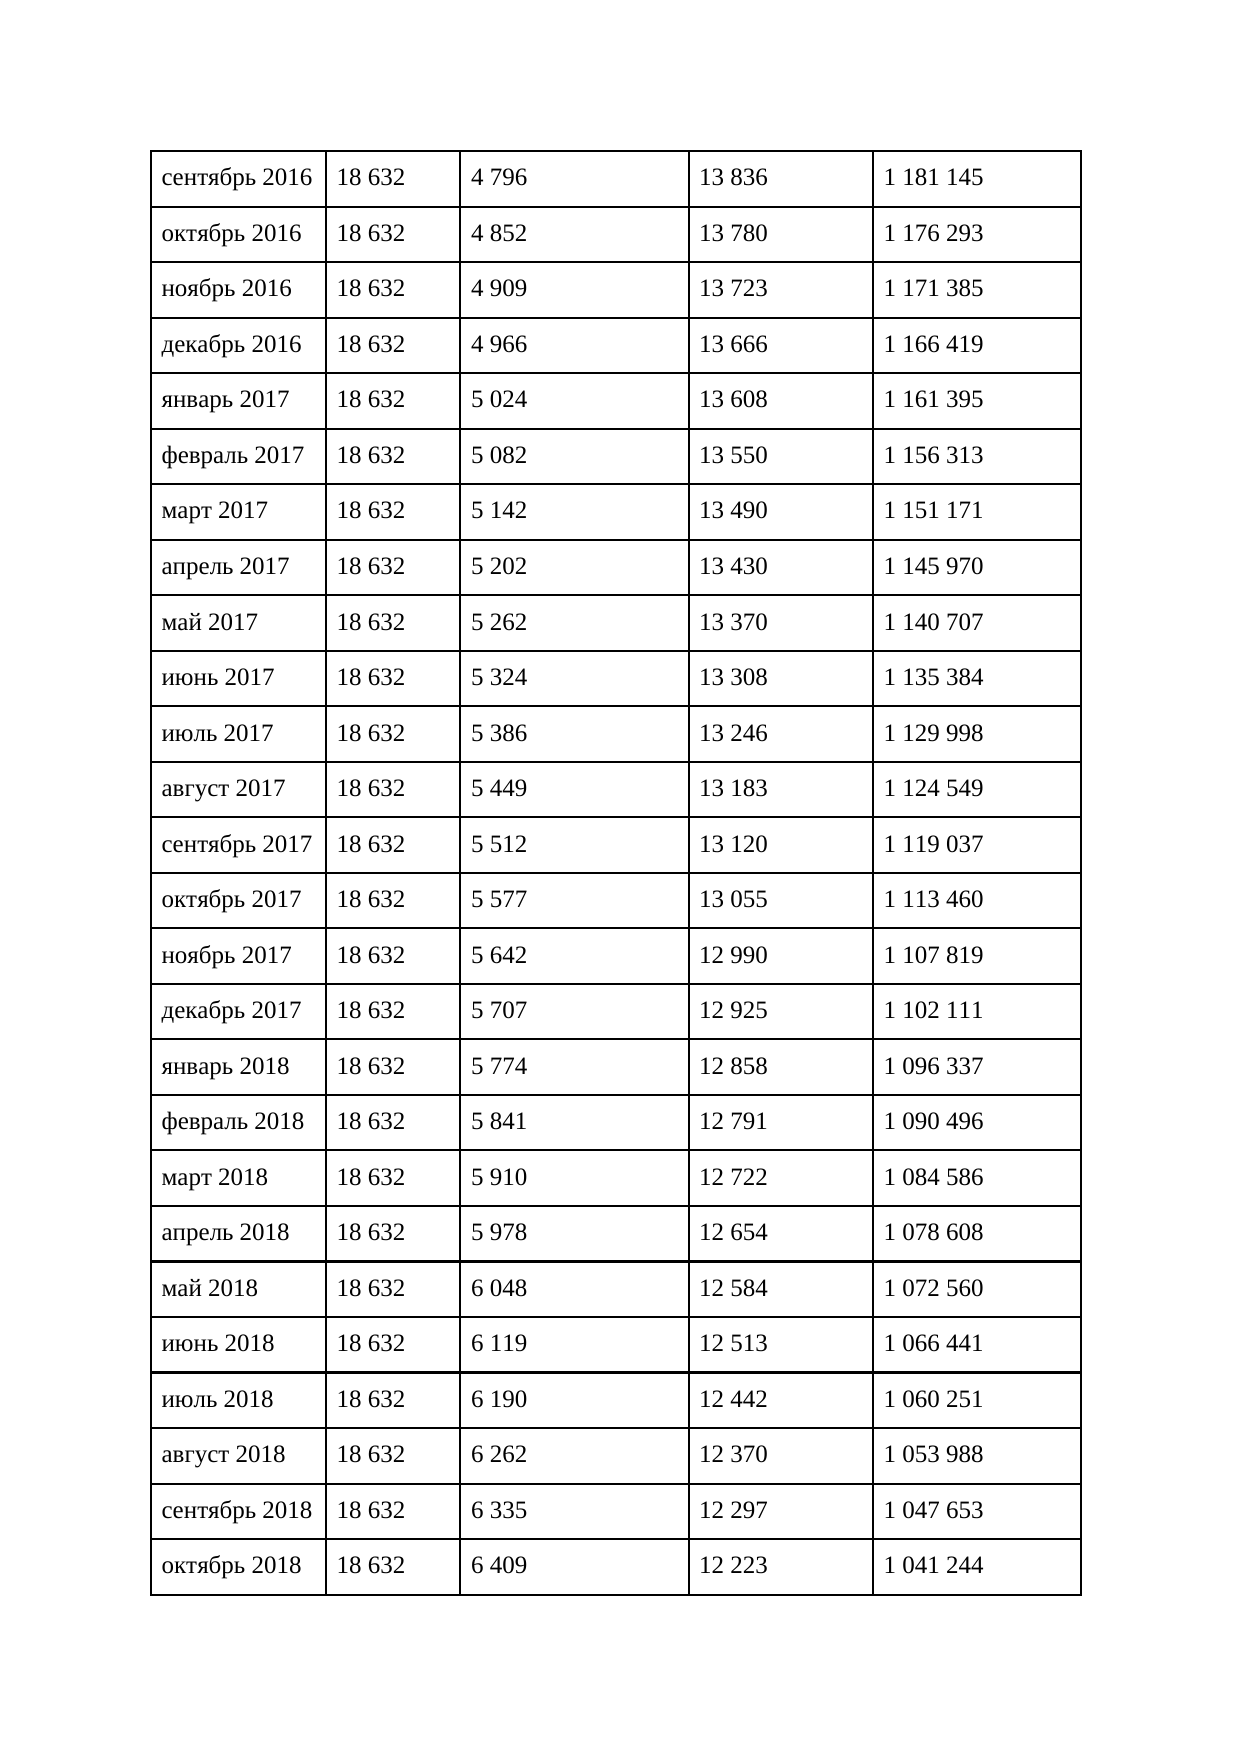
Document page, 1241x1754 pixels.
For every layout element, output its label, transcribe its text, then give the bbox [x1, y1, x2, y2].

table_cell февраль 2017 [152, 430, 325, 483]
table_cell 18 632 [327, 485, 459, 539]
table_cell 13 550 [690, 430, 872, 483]
table_cell 1 041 244 [874, 1540, 1080, 1593]
table_cell сентябрь 2017 [152, 818, 325, 872]
table_cell 1 119 037 [874, 818, 1080, 872]
table_cell 18 632 [327, 929, 459, 983]
table_cell август 2017 [152, 763, 325, 816]
table_cell 1 096 337 [874, 1040, 1080, 1094]
table_cell 1 124 549 [874, 763, 1080, 816]
table_cell 1 084 586 [874, 1151, 1080, 1205]
table_cell 12 654 [690, 1207, 872, 1260]
table_cell 12 442 [690, 1374, 872, 1427]
table_cell январь 2017 [152, 374, 325, 428]
table_cell 18 632 [327, 1151, 459, 1205]
table_cell 18 632 [327, 652, 459, 705]
table_cell 5 024 [461, 374, 688, 428]
table_cell декабрь 2016 [152, 319, 325, 372]
table_cell 1 090 496 [874, 1096, 1080, 1149]
table_cell 12 858 [690, 1040, 872, 1094]
table_cell 13 836 [690, 152, 872, 206]
table_cell февраль 2018 [152, 1096, 325, 1149]
table_cell май 2018 [152, 1263, 325, 1316]
table_cell 12 925 [690, 985, 872, 1038]
table_cell 6 262 [461, 1429, 688, 1482]
table_cell сентябрь 2018 [152, 1485, 325, 1538]
table_cell 5 262 [461, 596, 688, 650]
table_cell 1 107 819 [874, 929, 1080, 983]
table_cell 1 171 385 [874, 263, 1080, 317]
table_cell 1 151 171 [874, 485, 1080, 539]
table_cell 5 841 [461, 1096, 688, 1149]
table_cell июль 2017 [152, 707, 325, 761]
table_cell 18 632 [327, 763, 459, 816]
table_cell 18 632 [327, 1374, 459, 1427]
table_cell апрель 2017 [152, 541, 325, 594]
table_cell март 2018 [152, 1151, 325, 1205]
table_cell июль 2018 [152, 1374, 325, 1427]
table_cell 5 386 [461, 707, 688, 761]
table_cell 1 102 111 [874, 985, 1080, 1038]
table_cell 18 632 [327, 1429, 459, 1482]
table_cell 18 632 [327, 1540, 459, 1593]
table_cell 4 966 [461, 319, 688, 372]
table_cell ноябрь 2017 [152, 929, 325, 983]
table_cell 13 120 [690, 818, 872, 872]
table_cell 18 632 [327, 541, 459, 594]
table_cell 12 513 [690, 1318, 872, 1371]
table_cell январь 2018 [152, 1040, 325, 1094]
table_cell 12 297 [690, 1485, 872, 1538]
table_cell 12 722 [690, 1151, 872, 1205]
table_cell 1 156 313 [874, 430, 1080, 483]
table_cell 13 308 [690, 652, 872, 705]
table_cell 1 145 970 [874, 541, 1080, 594]
table_cell 5 082 [461, 430, 688, 483]
table_cell декабрь 2017 [152, 985, 325, 1038]
table_cell 18 632 [327, 208, 459, 261]
table_cell 1 166 419 [874, 319, 1080, 372]
table_cell 1 161 395 [874, 374, 1080, 428]
table_cell 18 632 [327, 1207, 459, 1260]
table_cell 1 135 384 [874, 652, 1080, 705]
table_cell 18 632 [327, 319, 459, 372]
table_cell 13 490 [690, 485, 872, 539]
table_cell 12 223 [690, 1540, 872, 1593]
table_cell 1 140 707 [874, 596, 1080, 650]
table_cell 1 066 441 [874, 1318, 1080, 1371]
table_cell 6 335 [461, 1485, 688, 1538]
table_cell 18 632 [327, 263, 459, 317]
table_cell 18 632 [327, 1096, 459, 1149]
table_cell 18 632 [327, 430, 459, 483]
table_cell 18 632 [327, 818, 459, 872]
table_cell 18 632 [327, 985, 459, 1038]
table_cell 12 791 [690, 1096, 872, 1149]
table_cell 13 666 [690, 319, 872, 372]
table_cell сентябрь 2016 [152, 152, 325, 206]
table_cell 5 577 [461, 874, 688, 927]
table_cell 18 632 [327, 1040, 459, 1094]
table_cell июнь 2018 [152, 1318, 325, 1371]
table_cell 13 608 [690, 374, 872, 428]
table_cell 1 047 653 [874, 1485, 1080, 1538]
table_cell 1 053 988 [874, 1429, 1080, 1482]
table_cell ноябрь 2016 [152, 263, 325, 317]
table_cell 4 852 [461, 208, 688, 261]
table_cell 18 632 [327, 1263, 459, 1316]
table_cell 18 632 [327, 707, 459, 761]
table_cell 13 780 [690, 208, 872, 261]
table_cell 1 072 560 [874, 1263, 1080, 1316]
table_cell 5 449 [461, 763, 688, 816]
table_cell март 2017 [152, 485, 325, 539]
table_cell 18 632 [327, 596, 459, 650]
table_cell 13 055 [690, 874, 872, 927]
table_cell 18 632 [327, 1318, 459, 1371]
table_cell 5 707 [461, 985, 688, 1038]
table_cell 6 409 [461, 1540, 688, 1593]
table_cell 1 176 293 [874, 208, 1080, 261]
table_cell 5 978 [461, 1207, 688, 1260]
table_cell 1 078 608 [874, 1207, 1080, 1260]
table_cell 12 370 [690, 1429, 872, 1482]
table_cell 1 129 998 [874, 707, 1080, 761]
table_cell 1 113 460 [874, 874, 1080, 927]
table_cell 18 632 [327, 874, 459, 927]
table_cell 13 430 [690, 541, 872, 594]
table_cell 18 632 [327, 152, 459, 206]
table_cell 5 910 [461, 1151, 688, 1205]
table_cell 13 183 [690, 763, 872, 816]
table_cell 13 246 [690, 707, 872, 761]
table_cell 5 142 [461, 485, 688, 539]
table_cell 12 990 [690, 929, 872, 983]
table_cell 5 202 [461, 541, 688, 594]
table_cell октябрь 2018 [152, 1540, 325, 1593]
table_cell 5 512 [461, 818, 688, 872]
table_cell июнь 2017 [152, 652, 325, 705]
table_cell 5 774 [461, 1040, 688, 1094]
table_cell 6 190 [461, 1374, 688, 1427]
table_cell 18 632 [327, 1485, 459, 1538]
table_cell 6 048 [461, 1263, 688, 1316]
table_cell 13 370 [690, 596, 872, 650]
table_cell август 2018 [152, 1429, 325, 1482]
table_cell 4 909 [461, 263, 688, 317]
table_cell 4 796 [461, 152, 688, 206]
table_cell октябрь 2016 [152, 208, 325, 261]
table_cell 1 060 251 [874, 1374, 1080, 1427]
table_cell 6 119 [461, 1318, 688, 1371]
table_cell 12 584 [690, 1263, 872, 1316]
table_cell октябрь 2017 [152, 874, 325, 927]
table_cell 5 324 [461, 652, 688, 705]
table_cell апрель 2018 [152, 1207, 325, 1260]
table_cell 18 632 [327, 374, 459, 428]
table_cell 13 723 [690, 263, 872, 317]
table_cell май 2017 [152, 596, 325, 650]
table_cell 5 642 [461, 929, 688, 983]
table_cell 1 181 145 [874, 152, 1080, 206]
